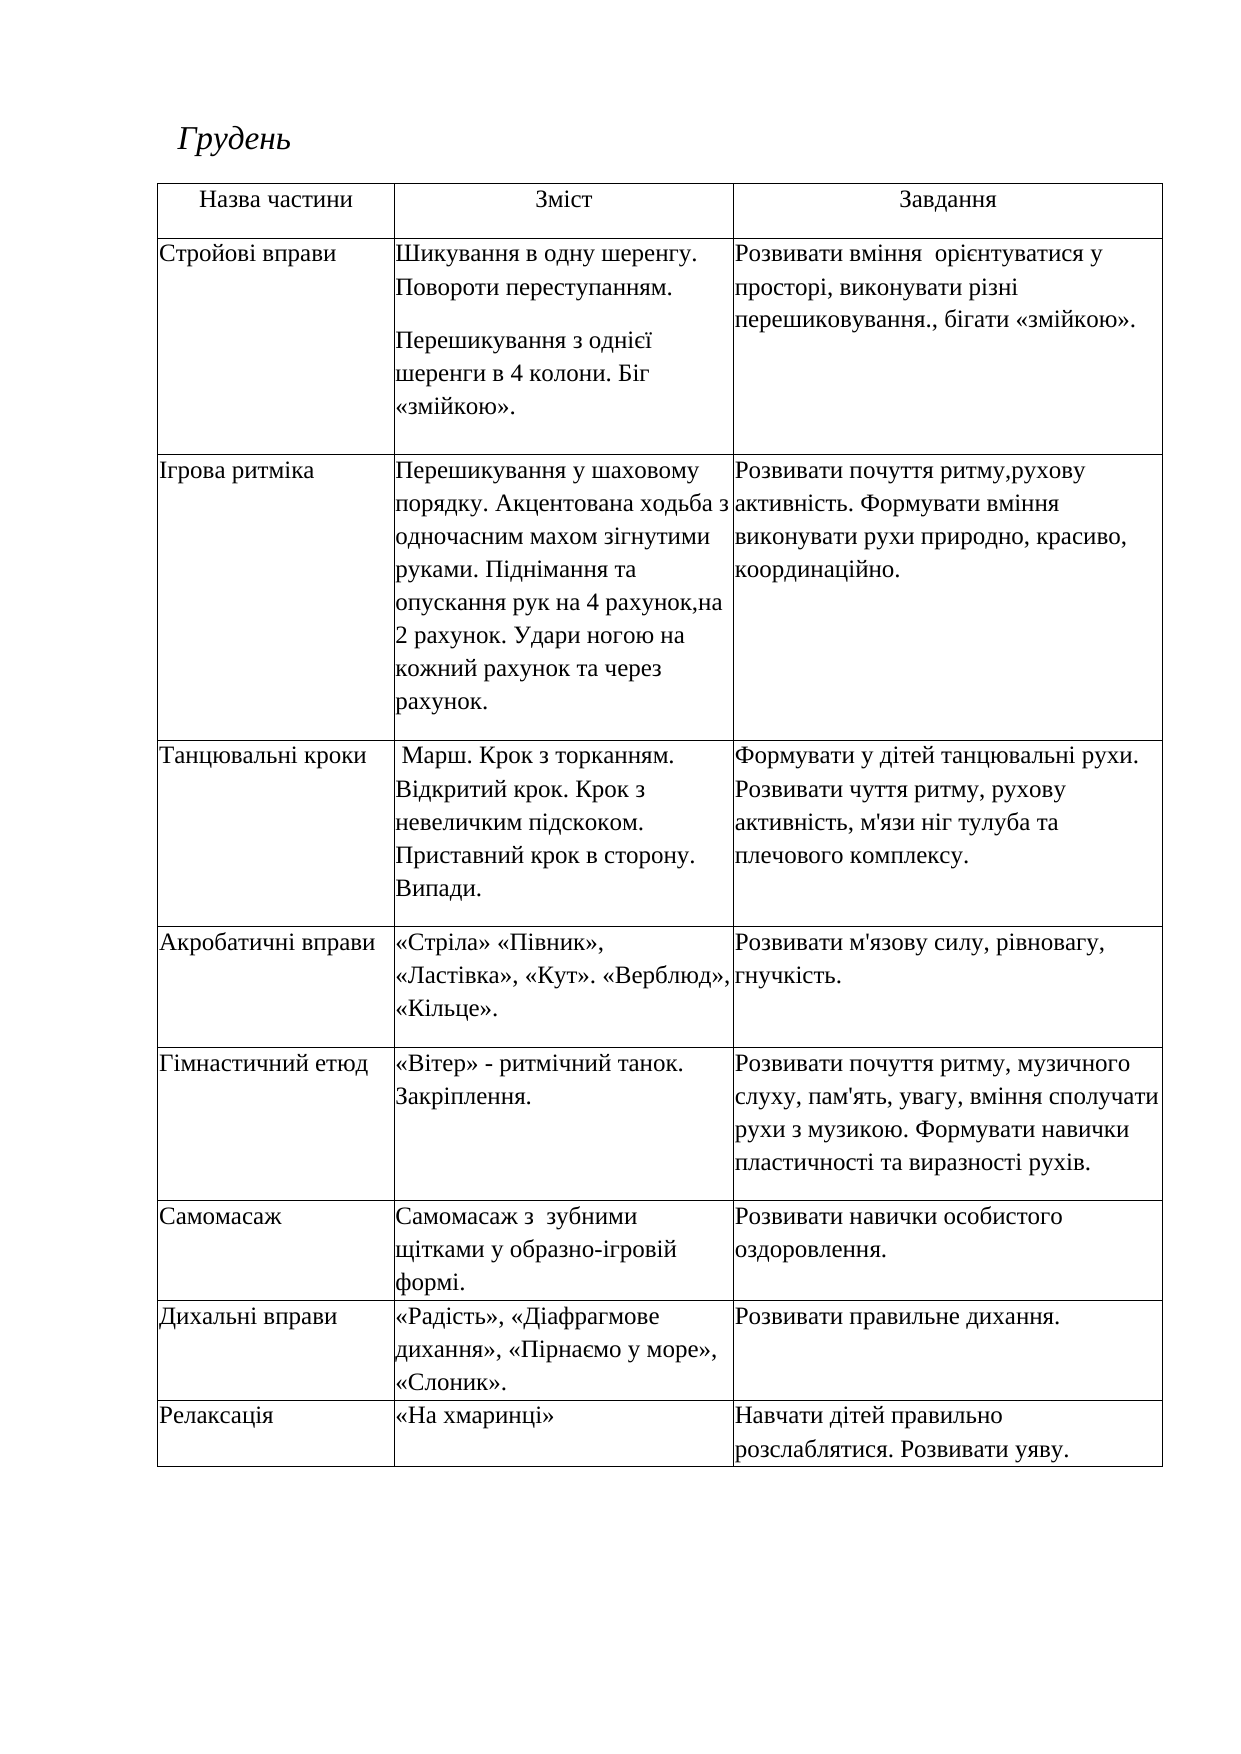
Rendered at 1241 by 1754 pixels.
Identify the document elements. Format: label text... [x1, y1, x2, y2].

table_cell Розвивати правильне дихання. [734, 1301, 1162, 1399]
table_cell «На хмаринці» [395, 1401, 733, 1466]
table_cell Навчати дітей правильно розслаблятися. Розвивати уяву. [734, 1401, 1162, 1466]
table_cell Розвивати навички особистого оздоровлення. [734, 1201, 1162, 1300]
table_cell Самомасаж [158, 1201, 394, 1300]
table_cell Марш. Крок з торканням. Відкритий крок. Крок з невеличким підскоком. Приставний крок в сторону. Випади. [395, 741, 733, 926]
text Грудень [177, 118, 1152, 156]
table_header Завдання [734, 184, 1162, 237]
table_cell Розвивати почуття ритму,рухову активність. Формувати вміння виконувати рухи природно, красиво, координаційно. [734, 455, 1162, 739]
table_cell Формувати у дітей танцювальні рухи. Розвивати чуття ритму, рухову активність, м'язи ніг тулуба та плечового комплексу. [734, 741, 1162, 926]
table_cell Гімнастичний етюд [158, 1048, 394, 1200]
table_cell Самомасаж з зубними щітками у образно-ігровій формі. [395, 1201, 733, 1300]
table_cell Танцювальні кроки [158, 741, 394, 926]
table_cell Релаксація [158, 1401, 394, 1466]
table_cell Ігрова ритміка [158, 455, 394, 739]
table_cell Перешикування у шаховому порядку. Акцентована ходьба з одночасним махом зігнутими руками. Піднімання та опускання рук на 4 рахунок,на 2 рахунок. Удари ногою на кожний рахунок та через рахунок. [395, 455, 733, 739]
table_cell Розвивати вміння орієнтуватися у просторі, виконувати різні перешиковування., бігати «змійкою». [734, 239, 1162, 454]
table_cell «Радість», «Діафрагмове дихання», «Пірнаємо у море», «Слоник». [395, 1301, 733, 1399]
table_cell Акробатичні вправи [158, 927, 394, 1047]
table_cell Розвивати почуття ритму, музичного слуху, пам'ять, увагу, вміння сполучати рухи з музикою. Формувати навички пластичності та виразності рухів. [734, 1048, 1162, 1200]
table_header Зміст [395, 184, 733, 237]
table_header Назва частини [158, 184, 394, 237]
table_cell Дихальні вправи [158, 1301, 394, 1399]
table_cell Шикування в одну шеренгу. Повороти переступанням. Перешикування з однієї шеренги в 4 колони. Біг «змійкою». [395, 239, 733, 454]
table_cell Розвивати м'язову силу, рівновагу, гнучкість. [734, 927, 1162, 1047]
table_cell «Стріла» «Півник», «Ластівка», «Кут». «Верблюд», «Кільце». [395, 927, 733, 1047]
table_cell «Вітер» - ритмічний танок. Закріплення. [395, 1048, 733, 1200]
table_cell Стройові вправи [158, 239, 394, 454]
